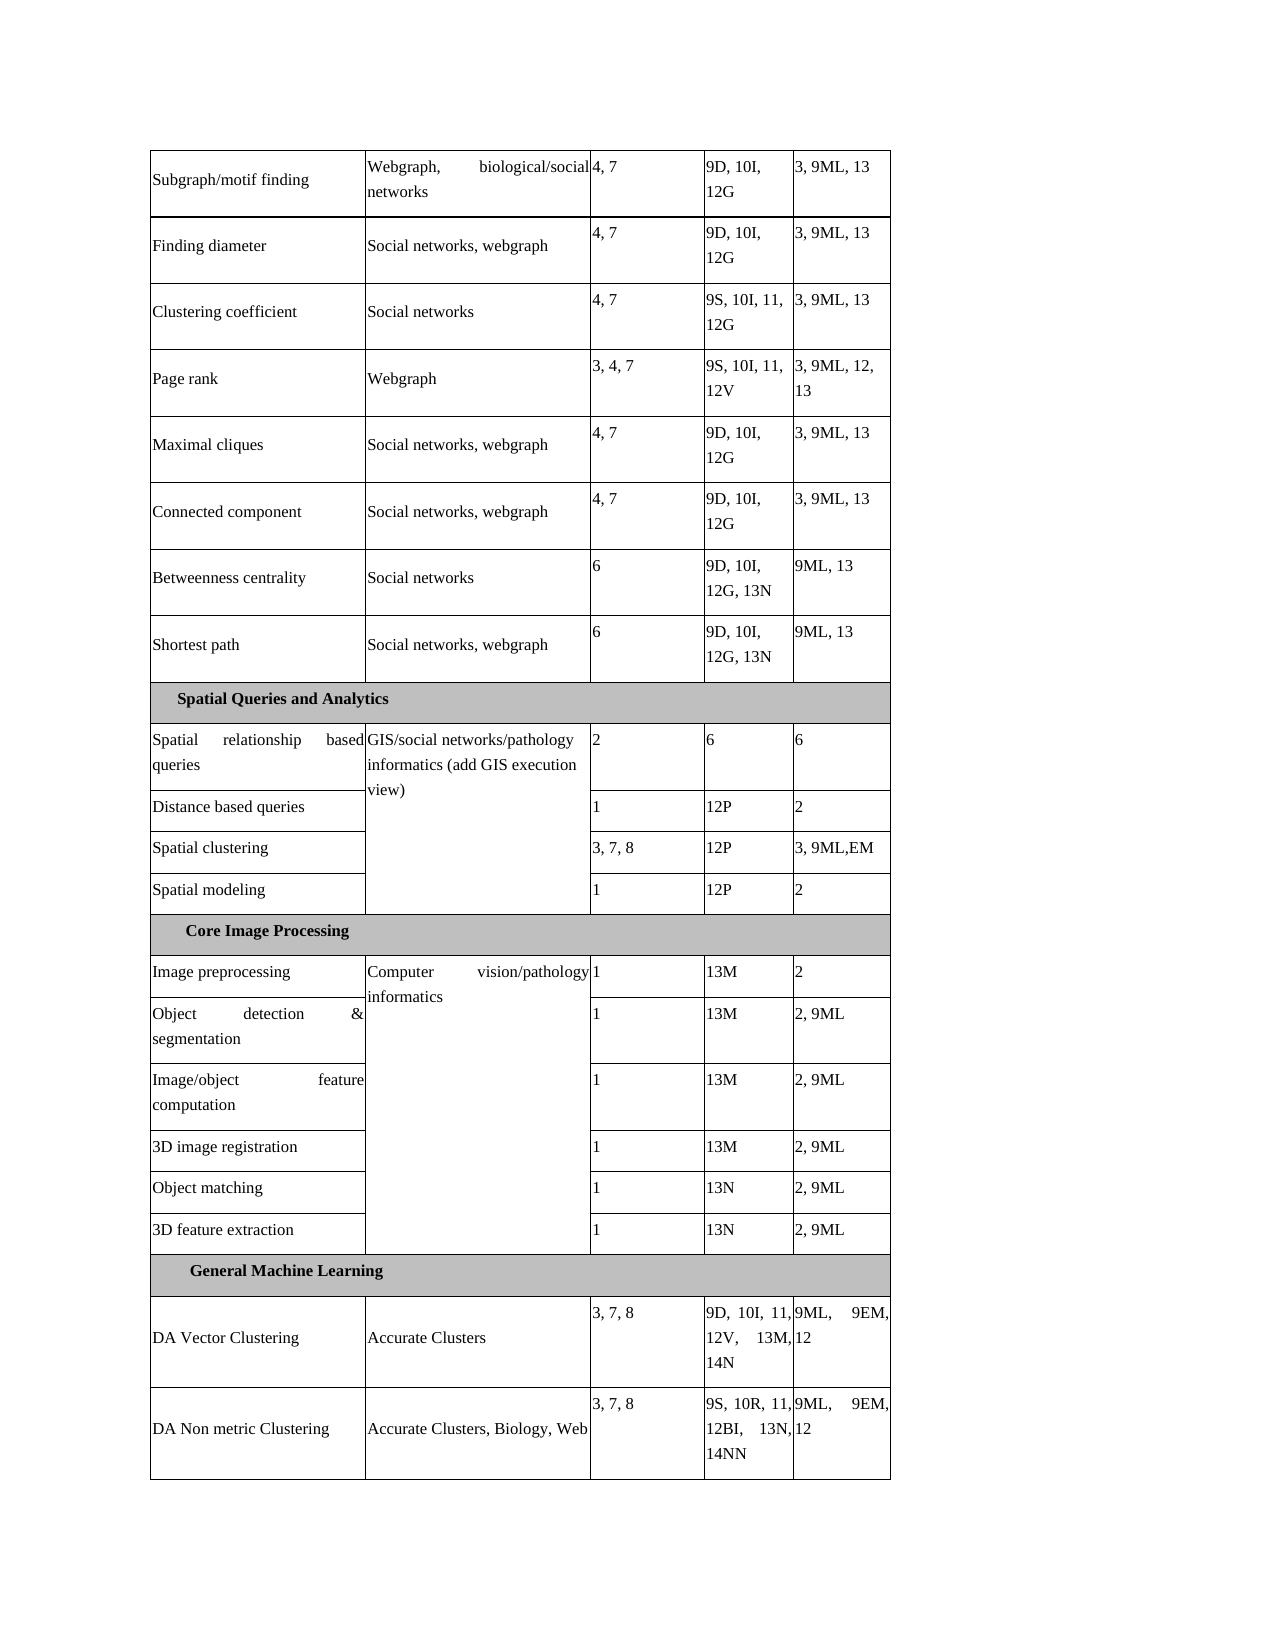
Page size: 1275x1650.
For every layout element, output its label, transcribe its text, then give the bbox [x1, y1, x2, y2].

table_cell Spatial Queries and Analytics [151, 683, 890, 723]
table_cell 3, 7, 8 [591, 1297, 704, 1387]
table_cell 9D, 10I, 12G [705, 483, 793, 549]
table_cell 9ML, 9EM, 12 [794, 1388, 890, 1478]
table_cell 1 [591, 874, 704, 914]
table_cell Connected component [151, 483, 365, 549]
table_cell 3, 4, 7 [591, 350, 704, 416]
table_cell 2 [794, 791, 890, 831]
table_cell Maximal cliques [151, 417, 365, 482]
table_cell 9S, 10R, 11, 12BI, 13N, 14NN [705, 1388, 793, 1478]
table_cell Core Image Processing [151, 915, 890, 955]
table_cell Webgraph [366, 350, 590, 416]
table_cell Social networks, webgraph [366, 483, 590, 549]
table_cell 1 [591, 1064, 704, 1130]
table_cell Social networks, webgraph [366, 616, 590, 682]
table_cell 4, 7 [591, 284, 704, 349]
table_cell 4, 7 [591, 218, 704, 283]
table_cell GIS/social networks/pathology informatics (add GIS execution view) [366, 724, 590, 914]
table_cell Image/object feature computation [151, 1064, 365, 1130]
table_cell Object detection & segmentation [151, 998, 365, 1063]
table_cell DA Non metric Clustering [151, 1388, 365, 1478]
table_cell Distance based queries [151, 791, 365, 831]
table_cell General Machine Learning [151, 1255, 890, 1296]
table_cell 3, 7, 8 [591, 832, 704, 872]
table_cell Social networks, webgraph [366, 417, 590, 482]
table_cell 9S, 10I, 11, 12G [705, 284, 793, 349]
table_cell 9S, 10I, 11, 12V [705, 350, 793, 416]
table_cell 3, 9ML, 13 [794, 483, 890, 549]
table_cell Subgraph/motif finding [151, 151, 365, 216]
table_cell 9D, 10I, 12G [705, 417, 793, 482]
table_cell 2 [591, 724, 704, 789]
table_cell 9D, 10I, 12G, 13N [705, 550, 793, 615]
table_cell 3, 9ML, 13 [794, 218, 890, 283]
table_cell 2 [794, 956, 890, 997]
table_cell Finding diameter [151, 218, 365, 283]
table_cell 1 [591, 1214, 704, 1254]
table_cell 4, 7 [591, 151, 704, 216]
table_cell 9D, 10I, 12G, 13N [705, 616, 793, 682]
table_cell Shortest path [151, 616, 365, 682]
table_cell 9ML, 13 [794, 616, 890, 682]
table_cell 3, 9ML, 13 [794, 417, 890, 482]
table_cell 2, 9ML [794, 1214, 890, 1254]
table_cell 13M [705, 956, 793, 997]
table_cell 13N [705, 1214, 793, 1254]
table_cell Page rank [151, 350, 365, 416]
table_cell 9D, 10I, 12G [705, 151, 793, 216]
table_cell 3, 9ML,EM [794, 832, 890, 872]
table_cell 1 [591, 1131, 704, 1171]
table_cell 2, 9ML [794, 1172, 890, 1213]
table_cell Accurate Clusters, Biology, Web [366, 1388, 590, 1478]
table_cell 4, 7 [591, 483, 704, 549]
table_cell Image preprocessing [151, 956, 365, 997]
table_cell 9D, 10I, 11, 12V, 13M, 14N [705, 1297, 793, 1387]
table_cell Spatial relationship based queries [151, 724, 365, 789]
table_cell Social networks [366, 550, 590, 615]
table_cell 2 [794, 874, 890, 914]
table_cell 1 [591, 998, 704, 1063]
table_cell DA Vector Clustering [151, 1297, 365, 1387]
table_cell 9ML, 9EM, 12 [794, 1297, 890, 1387]
table_cell 13M [705, 1131, 793, 1171]
table_cell 1 [591, 791, 704, 831]
table_cell Spatial clustering [151, 832, 365, 872]
table_cell Betweenness centrality [151, 550, 365, 615]
table_cell Webgraph, biological/social networks [366, 151, 590, 216]
table_cell 3, 9ML, 12, 13 [794, 350, 890, 416]
table_cell Spatial modeling [151, 874, 365, 914]
table_cell 2, 9ML [794, 1064, 890, 1130]
table_cell 3D feature extraction [151, 1214, 365, 1254]
table_cell 4, 7 [591, 417, 704, 482]
table_cell 9ML, 13 [794, 550, 890, 615]
table_cell 2, 9ML [794, 998, 890, 1063]
table_cell 1 [591, 956, 704, 997]
table_cell Social networks [366, 284, 590, 349]
table_cell Accurate Clusters [366, 1297, 590, 1387]
table_cell 12P [705, 832, 793, 872]
table_cell Object matching [151, 1172, 365, 1213]
table_cell 13N [705, 1172, 793, 1213]
table_cell 6 [794, 724, 890, 789]
table_cell 13M [705, 998, 793, 1063]
table_cell 9D, 10I, 12G [705, 218, 793, 283]
table_cell 13M [705, 1064, 793, 1130]
table_cell 3, 9ML, 13 [794, 284, 890, 349]
table_cell 6 [591, 550, 704, 615]
table_cell 12P [705, 874, 793, 914]
table_cell 1 [591, 1172, 704, 1213]
table_cell 3, 7, 8 [591, 1388, 704, 1478]
table_cell Social networks, webgraph [366, 218, 590, 283]
table_cell 12P [705, 791, 793, 831]
table_cell 2, 9ML [794, 1131, 890, 1171]
table_cell Clustering coefficient [151, 284, 365, 349]
table_cell 6 [591, 616, 704, 682]
table_cell 3D image registration [151, 1131, 365, 1171]
table_cell Computer vision/pathology informatics [366, 956, 590, 1254]
table_cell 3, 9ML, 13 [794, 151, 890, 216]
table_cell 6 [705, 724, 793, 789]
